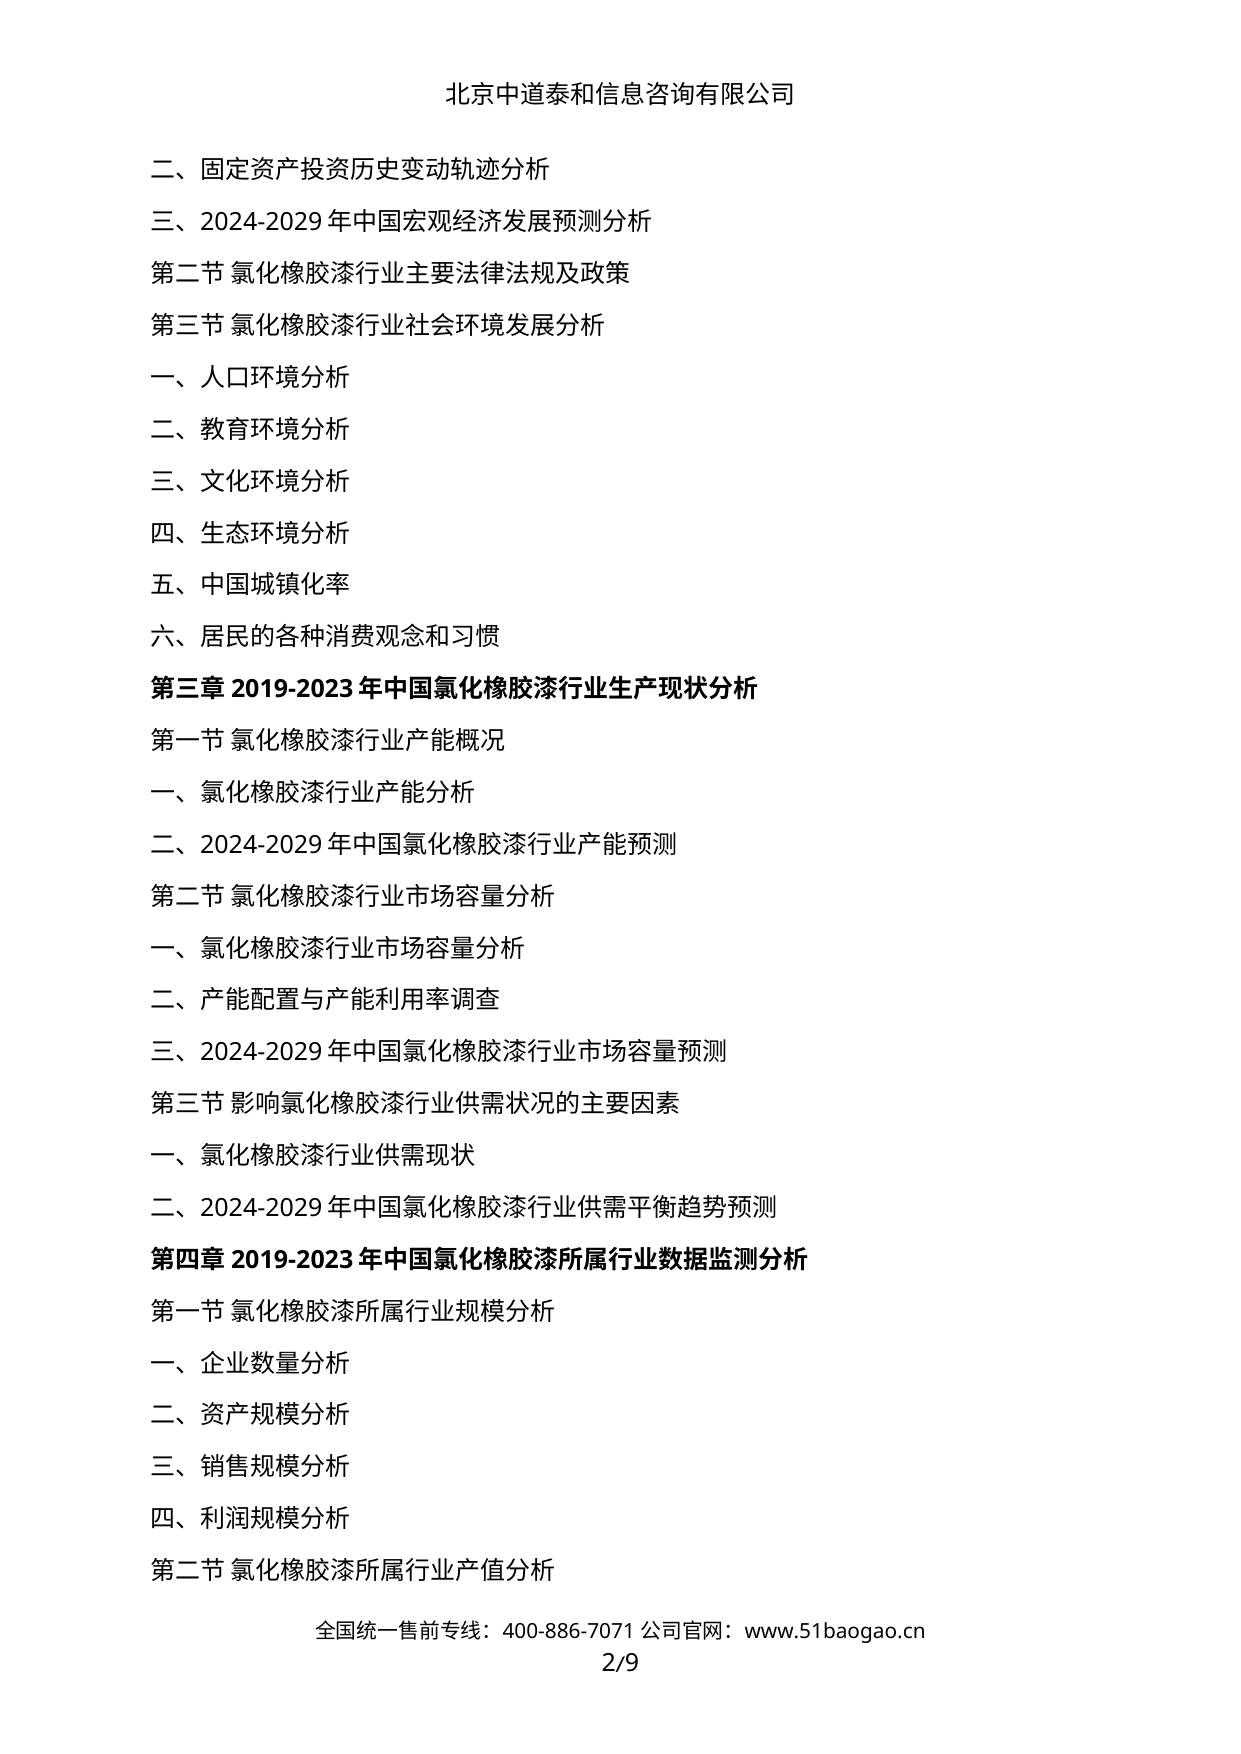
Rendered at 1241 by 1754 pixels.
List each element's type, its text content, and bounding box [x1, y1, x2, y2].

text 第一节 氯化橡胶漆所属行业规模分析 [150, 1291, 1090, 1327]
text 第三节 影响氯化橡胶漆行业供需状况的主要因素 [150, 1084, 1090, 1120]
text 一、氯化橡胶漆行业市场容量分析 [150, 928, 1090, 964]
text 六、居民的各种消费观念和习惯 [150, 617, 1090, 653]
text 第四章 2019-2023年中国氯化橡胶漆所属行业数据监测分析 [150, 1239, 1090, 1276]
text 二、产能配置与产能利用率调查 [150, 980, 1090, 1016]
text 一、企业数量分析 [150, 1343, 1090, 1379]
text 第三章 2019-2023年中国氯化橡胶漆行业生产现状分析 [150, 669, 1090, 705]
text 第一节 氯化橡胶漆行业产能概况 [150, 721, 1090, 757]
text 二、2024-2029年中国氯化橡胶漆行业供需平衡趋势预测 [150, 1187, 1090, 1224]
text 第二节 氯化橡胶漆行业主要法律法规及政策 [150, 254, 1090, 290]
text 四、利润规模分析 [150, 1499, 1090, 1535]
text 三、文化环境分析 [150, 461, 1090, 497]
text 五、中国城镇化率 [150, 565, 1090, 601]
text 第二节 氯化橡胶漆所属行业产值分析 [150, 1551, 1090, 1587]
text 二、2024-2029年中国氯化橡胶漆行业产能预测 [150, 824, 1090, 861]
text 二、固定资产投资历史变动轨迹分析 [150, 150, 1090, 186]
text 第二节 氯化橡胶漆行业市场容量分析 [150, 876, 1090, 912]
text 第三节 氯化橡胶漆行业社会环境发展分析 [150, 306, 1090, 342]
text 四、生态环境分析 [150, 513, 1090, 549]
text 二、教育环境分析 [150, 409, 1090, 446]
text 三、销售规模分析 [150, 1447, 1090, 1483]
text 一、氯化橡胶漆行业产能分析 [150, 772, 1090, 809]
text 一、氯化橡胶漆行业供需现状 [150, 1136, 1090, 1172]
text 三、2024-2029年中国氯化橡胶漆行业市场容量预测 [150, 1032, 1090, 1068]
text 三、2024-2029年中国宏观经济发展预测分析 [150, 202, 1090, 238]
text 二、资产规模分析 [150, 1395, 1090, 1431]
text 一、人口环境分析 [150, 357, 1090, 394]
